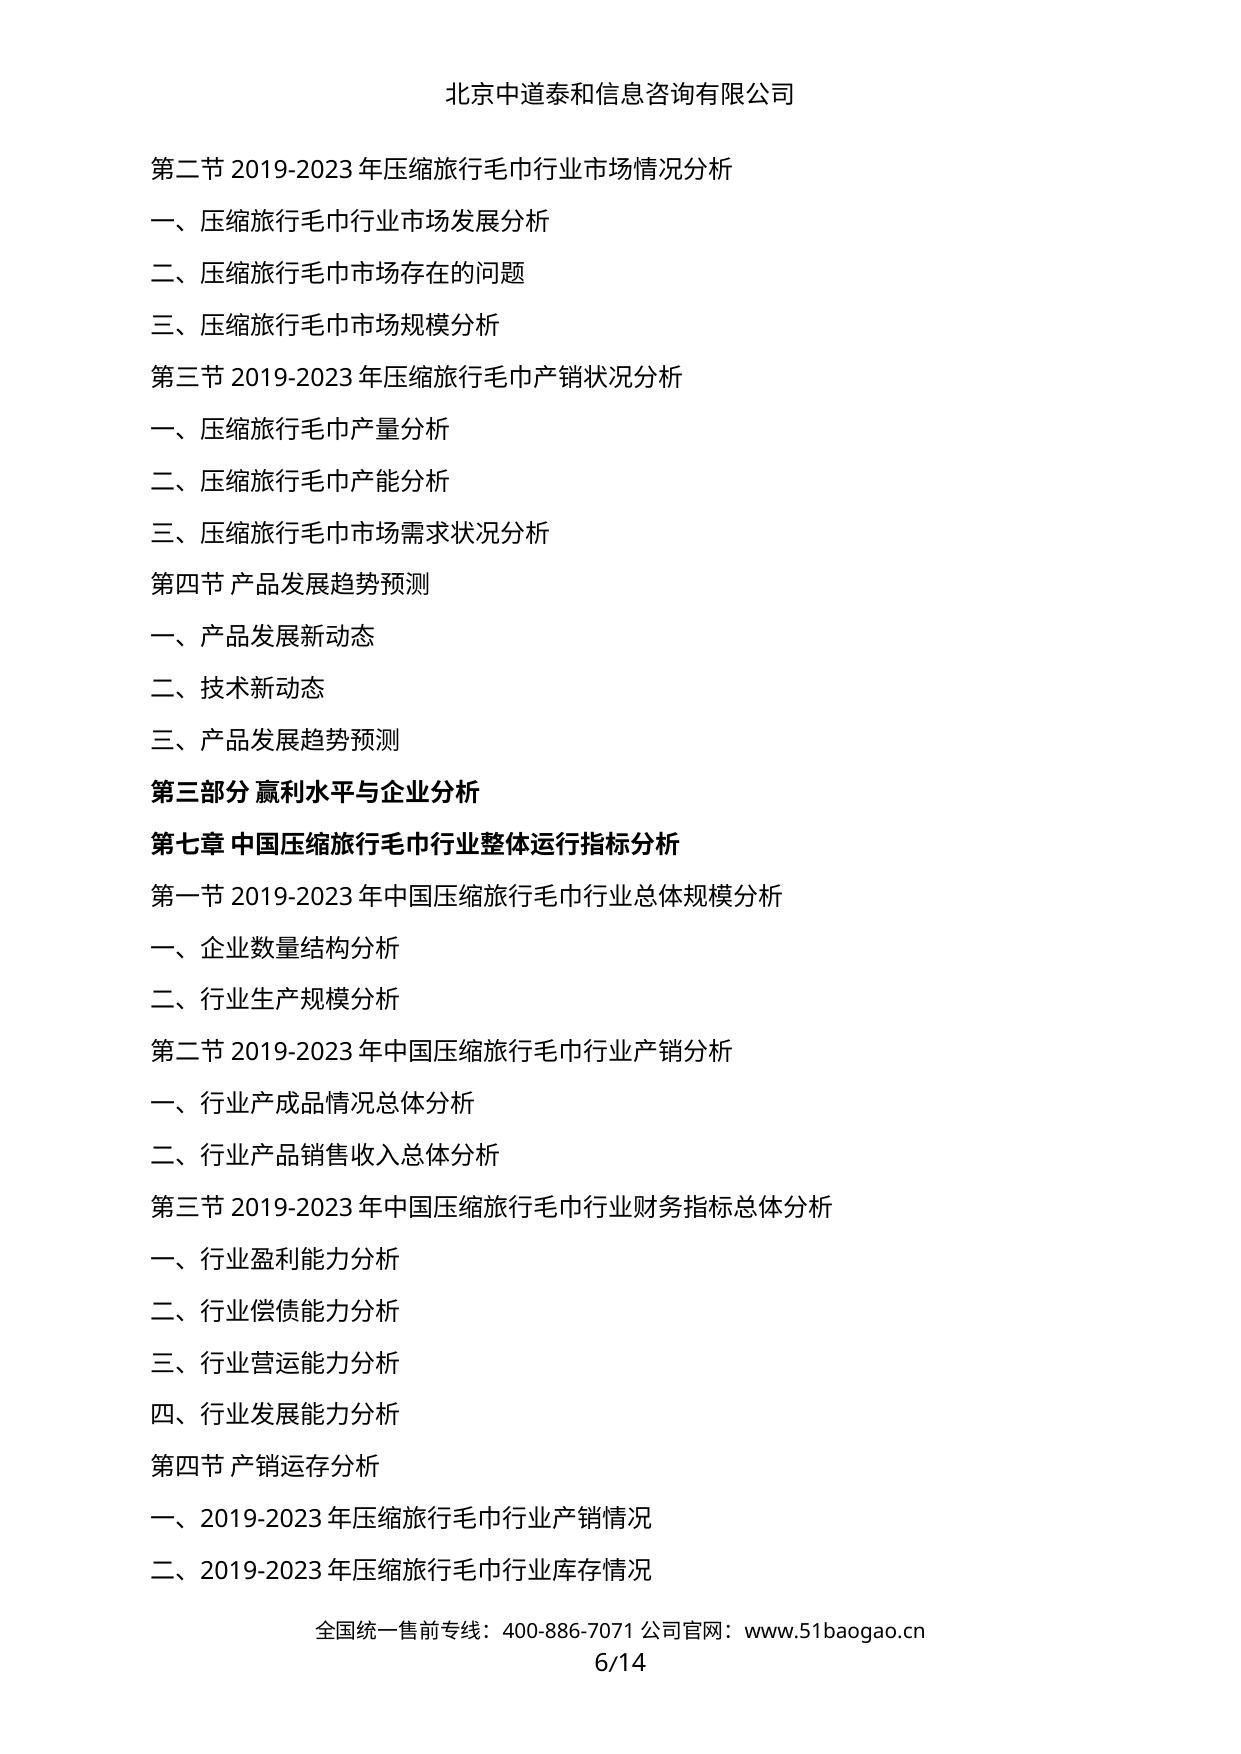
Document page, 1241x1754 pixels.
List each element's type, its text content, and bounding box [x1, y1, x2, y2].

text 三、压缩旅行毛巾市场规模分析 [150, 306, 1090, 342]
text 二、压缩旅行毛巾产能分析 [150, 461, 1090, 497]
text 第一节 2019-2023年中国压缩旅行毛巾行业总体规模分析 [150, 876, 1090, 912]
text 二、2019-2023年压缩旅行毛巾行业库存情况 [150, 1551, 1090, 1587]
text 三、产品发展趋势预测 [150, 721, 1090, 757]
text 一、2019-2023年压缩旅行毛巾行业产销情况 [150, 1499, 1090, 1535]
text 第四节 产品发展趋势预测 [150, 565, 1090, 601]
text 第二节 2019-2023年压缩旅行毛巾行业市场情况分析 [150, 150, 1090, 186]
text 第七章 中国压缩旅行毛巾行业整体运行指标分析 [150, 824, 1090, 861]
text 一、压缩旅行毛巾行业市场发展分析 [150, 202, 1090, 238]
text 一、压缩旅行毛巾产量分析 [150, 409, 1090, 446]
text 第三节 2019-2023年压缩旅行毛巾产销状况分析 [150, 357, 1090, 394]
text 一、企业数量结构分析 [150, 928, 1090, 964]
text 二、行业偿债能力分析 [150, 1291, 1090, 1327]
text 第三部分 赢利水平与企业分析 [150, 772, 1090, 809]
text 第四节 产销运存分析 [150, 1447, 1090, 1483]
text 四、行业发展能力分析 [150, 1395, 1090, 1431]
text 三、压缩旅行毛巾市场需求状况分析 [150, 513, 1090, 549]
text 三、行业营运能力分析 [150, 1343, 1090, 1379]
text 一、行业产成品情况总体分析 [150, 1084, 1090, 1120]
text 第二节 2019-2023年中国压缩旅行毛巾行业产销分析 [150, 1032, 1090, 1068]
text 一、产品发展新动态 [150, 617, 1090, 653]
text 二、压缩旅行毛巾市场存在的问题 [150, 254, 1090, 290]
text 一、行业盈利能力分析 [150, 1239, 1090, 1276]
text 二、行业生产规模分析 [150, 980, 1090, 1016]
text 第三节 2019-2023年中国压缩旅行毛巾行业财务指标总体分析 [150, 1187, 1090, 1224]
text 二、技术新动态 [150, 669, 1090, 705]
text 二、行业产品销售收入总体分析 [150, 1136, 1090, 1172]
